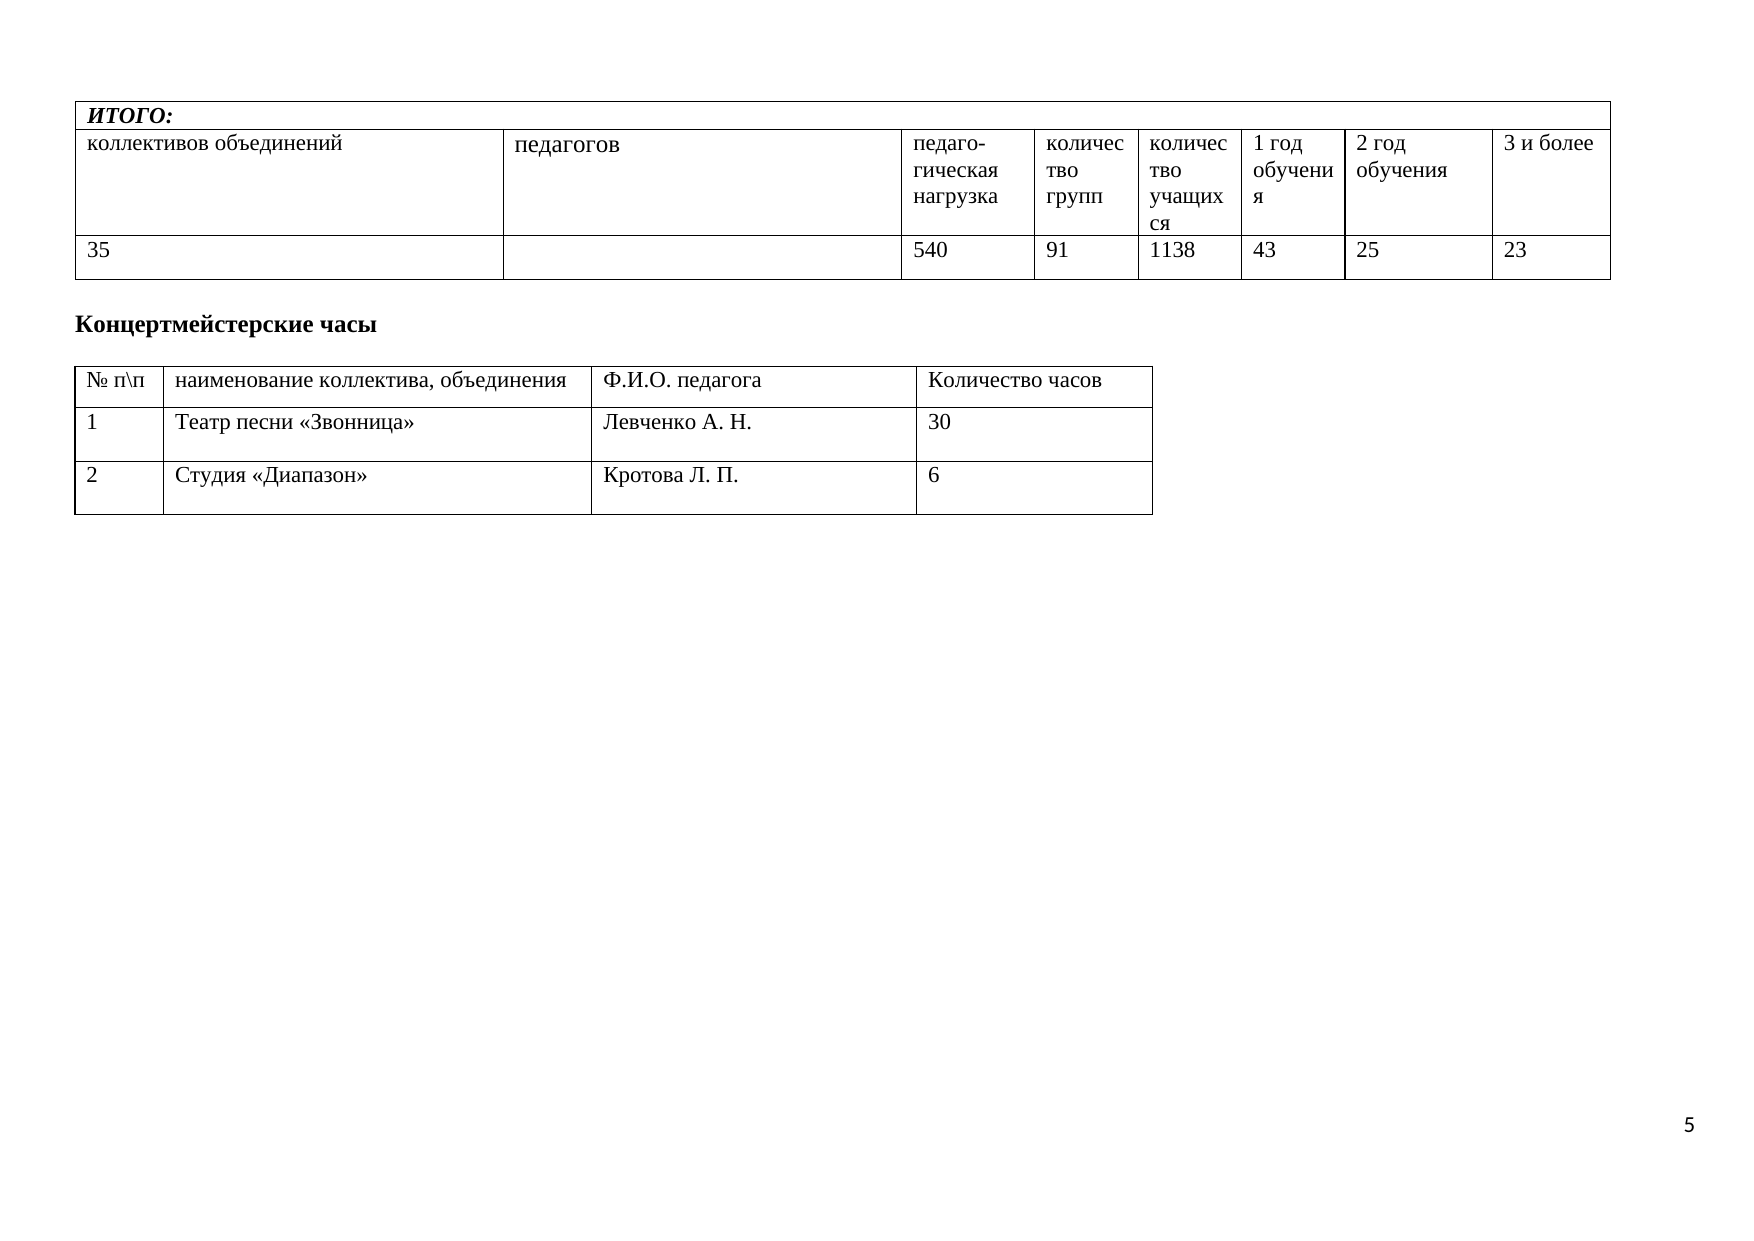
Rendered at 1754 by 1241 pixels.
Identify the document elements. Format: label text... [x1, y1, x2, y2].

table_cell Левченко А. Н. [592, 408, 916, 461]
table_cell 540 [902, 236, 1034, 279]
table_cell 1138 [1139, 236, 1241, 279]
table_cell [504, 236, 901, 279]
table_cell 6 [917, 462, 1152, 514]
table_cell Студия «Диапазон» [164, 462, 591, 514]
table_cell 35 [76, 236, 503, 279]
table_cell 2 год обучения [1346, 130, 1492, 235]
table_cell количество групп [1035, 130, 1138, 235]
table_cell педаго-гическая нагрузка [902, 130, 1034, 235]
table_cell 25 [1346, 236, 1492, 279]
table_cell 43 [1242, 236, 1344, 279]
table_cell коллективов объединений [76, 130, 503, 235]
table_cell 1 [76, 408, 163, 461]
table_cell Театр песни «Звонница» [164, 408, 591, 461]
table_cell педагогов [504, 130, 901, 235]
table_cell 91 [1035, 236, 1138, 279]
table_cell Кротова Л. П. [592, 462, 916, 514]
table_header наименование коллектива, объединения [164, 367, 591, 407]
text Концертмейстерские часы [75, 309, 1695, 337]
table_cell 1 год обучения [1242, 130, 1344, 235]
table_cell 23 [1493, 236, 1610, 279]
table_header ИТОГО: [76, 102, 1610, 128]
table_cell количество учащихся [1139, 130, 1241, 235]
table_header № п\п [76, 367, 163, 407]
table_header Количество часов [917, 367, 1152, 407]
table_cell 3 и более [1493, 130, 1610, 235]
table_cell 2 [76, 462, 163, 514]
table_header Ф.И.О. педагога [592, 367, 916, 407]
table_cell 30 [917, 408, 1152, 461]
